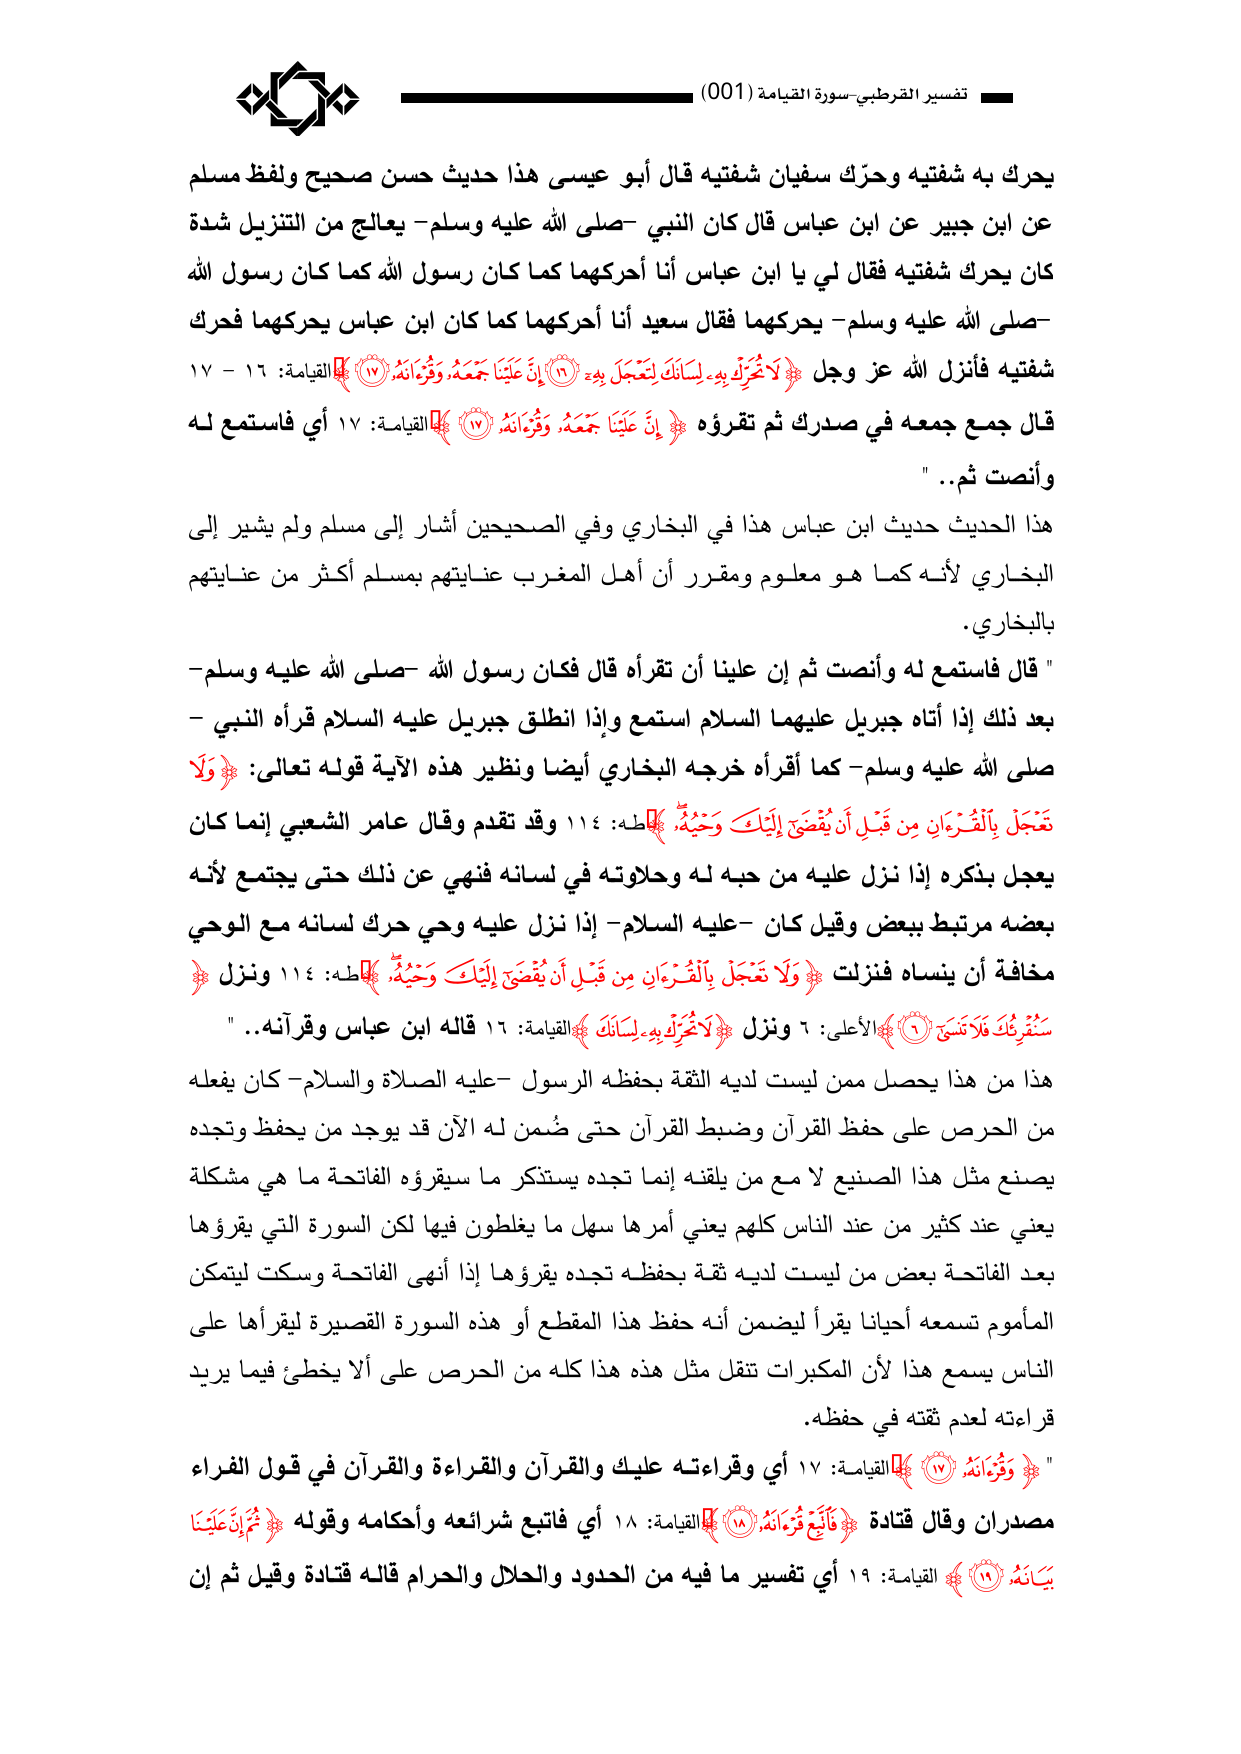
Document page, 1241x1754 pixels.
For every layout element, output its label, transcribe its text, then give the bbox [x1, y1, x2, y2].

text " قال فاستمع له وأنصت ثم إن علينا أن تقرأه قال فكان رسول الله -صلى الله عليه وسلم- بعد ذلك إذا أتاه جبريل عليهما السلام استمع وإذا انطلق جبريل عليه السلام قرأه النبي -صلى الله عليه وسلم- كما أقرأه خرجه البخاري أيضا ونظير هذه الآية قوله تعالى: ﮋ ﭖ ﭗ ﭘ ﭙ ﭚ ﭛ ﭜ ﭝ ﭞﭟ ﮊ طه: ١١٤ وقد تقدم وقال عامر الشعبي إنما كان يعجل بذكره إذا نزل عليه من حبه له وحلاوته في لسانه فنهي عن ذلك حتى يجتمع لأنه بعضه مرتبط ببعض وقيل كان -عليه السلام- إذا نزل عليه وحي حرك لسانه مع الوحي مخافة أن ينساه فنزلت ﮋ ﭖ ﭗ ﭘ ﭙ ﭚ ﭛ ﭜ ﭝ ﭞﭟ ﮊ طه: ١١٤ ونزل ﮋ ﯕ ﯖ ﯗ ﯘ ﮊ الأعلى: ٦ ونزل ﮋ ﯸ ﯹ ﯺ ﯻ ﮊ القيامة: ١٦ قاله ابن عباس وقرآنه.. " [187, 645, 1053, 1055]
text هذا الحديث حديث ابن عباس هذا في البخاري وفي الصحيحين أشار إلى مسلم ولم يشير إلى البخاري لأنه كما هو معلوم ومقرر أن أهل المغرب عنايتهم بمسلم أكثر من عنايتهم بالبخاري. [187, 500, 1053, 645]
text هذا من هذا يحصل ممن ليست لديه الثقة بحفظه الرسول -عليه الصلاة والسلام- كان يفعله من الحرص على حفظ القرآن وضبط القرآن حتى ضُمن له الآن قد يوجد من يحفظ وتجده يصنع مثل هذا الصنيع لا مع من يلقنه إنما تجده يستذكر ما سيقرؤه الفاتحة ما هي مشكلة يعني عند كثير من عند الناس كلهم يعني أمرها سهل ما يغلطون فيها لكن السورة التي يقرؤها بعد الفاتحة بعض من ليست لديه ثقة بحفظه تجده يقرؤها إذا أنهى الفاتحة وسكت ليتمكن المأموم تسمعه أحيانا يقرأ ليضمن أنه حفظ هذا المقطع أو هذه السورة القصيرة ليقرأها على الناس يسمع هذا لأن المكبرات تنقل مثل هذه هذا كله من الحرص على ألا يخطئ فيما يريد قراءته لعدم ثقته في حفظه. [187, 1055, 1053, 1442]
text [187, 150, 1053, 500]
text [187, 1442, 1053, 1603]
